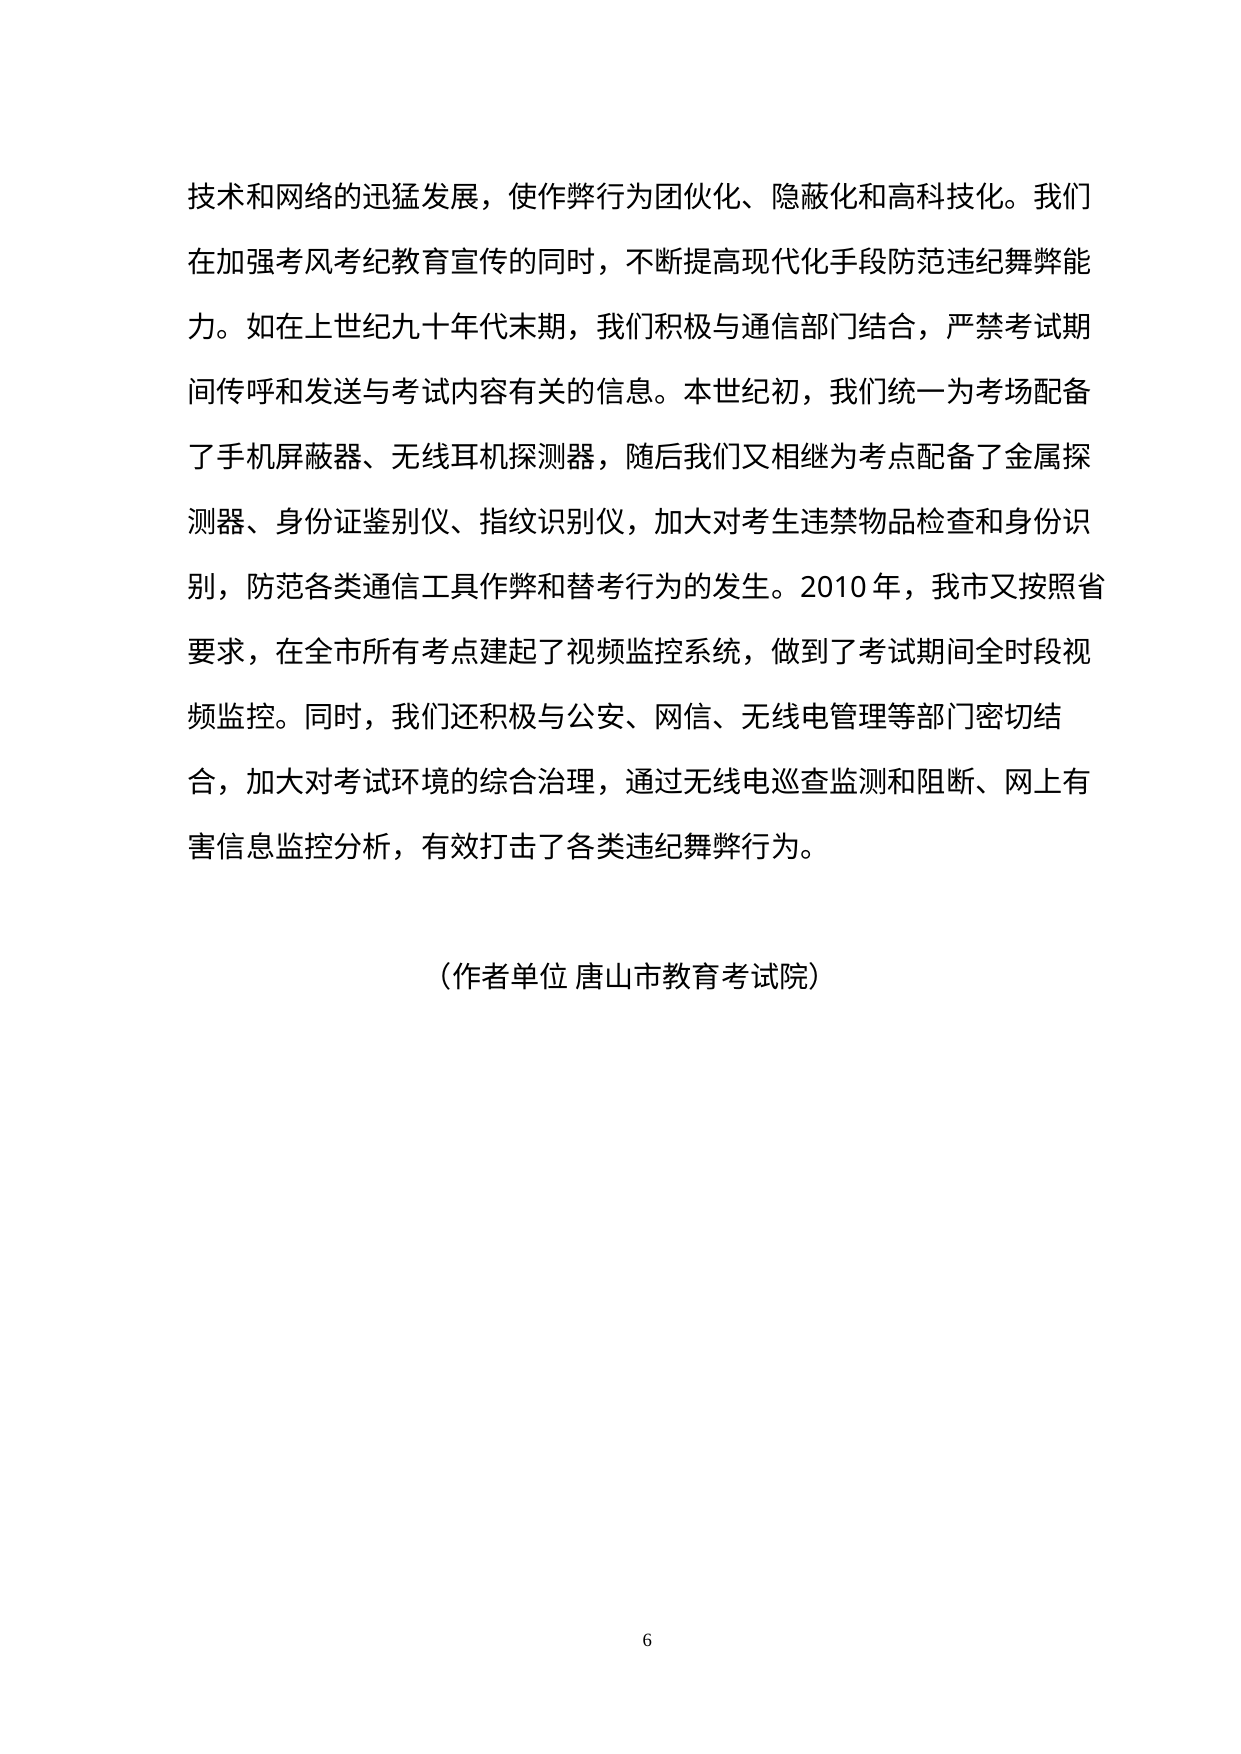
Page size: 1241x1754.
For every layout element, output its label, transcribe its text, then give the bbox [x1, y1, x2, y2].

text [187, 162, 1106, 877]
text （作者单位 唐山市教育考试院） [187, 942, 1106, 1007]
